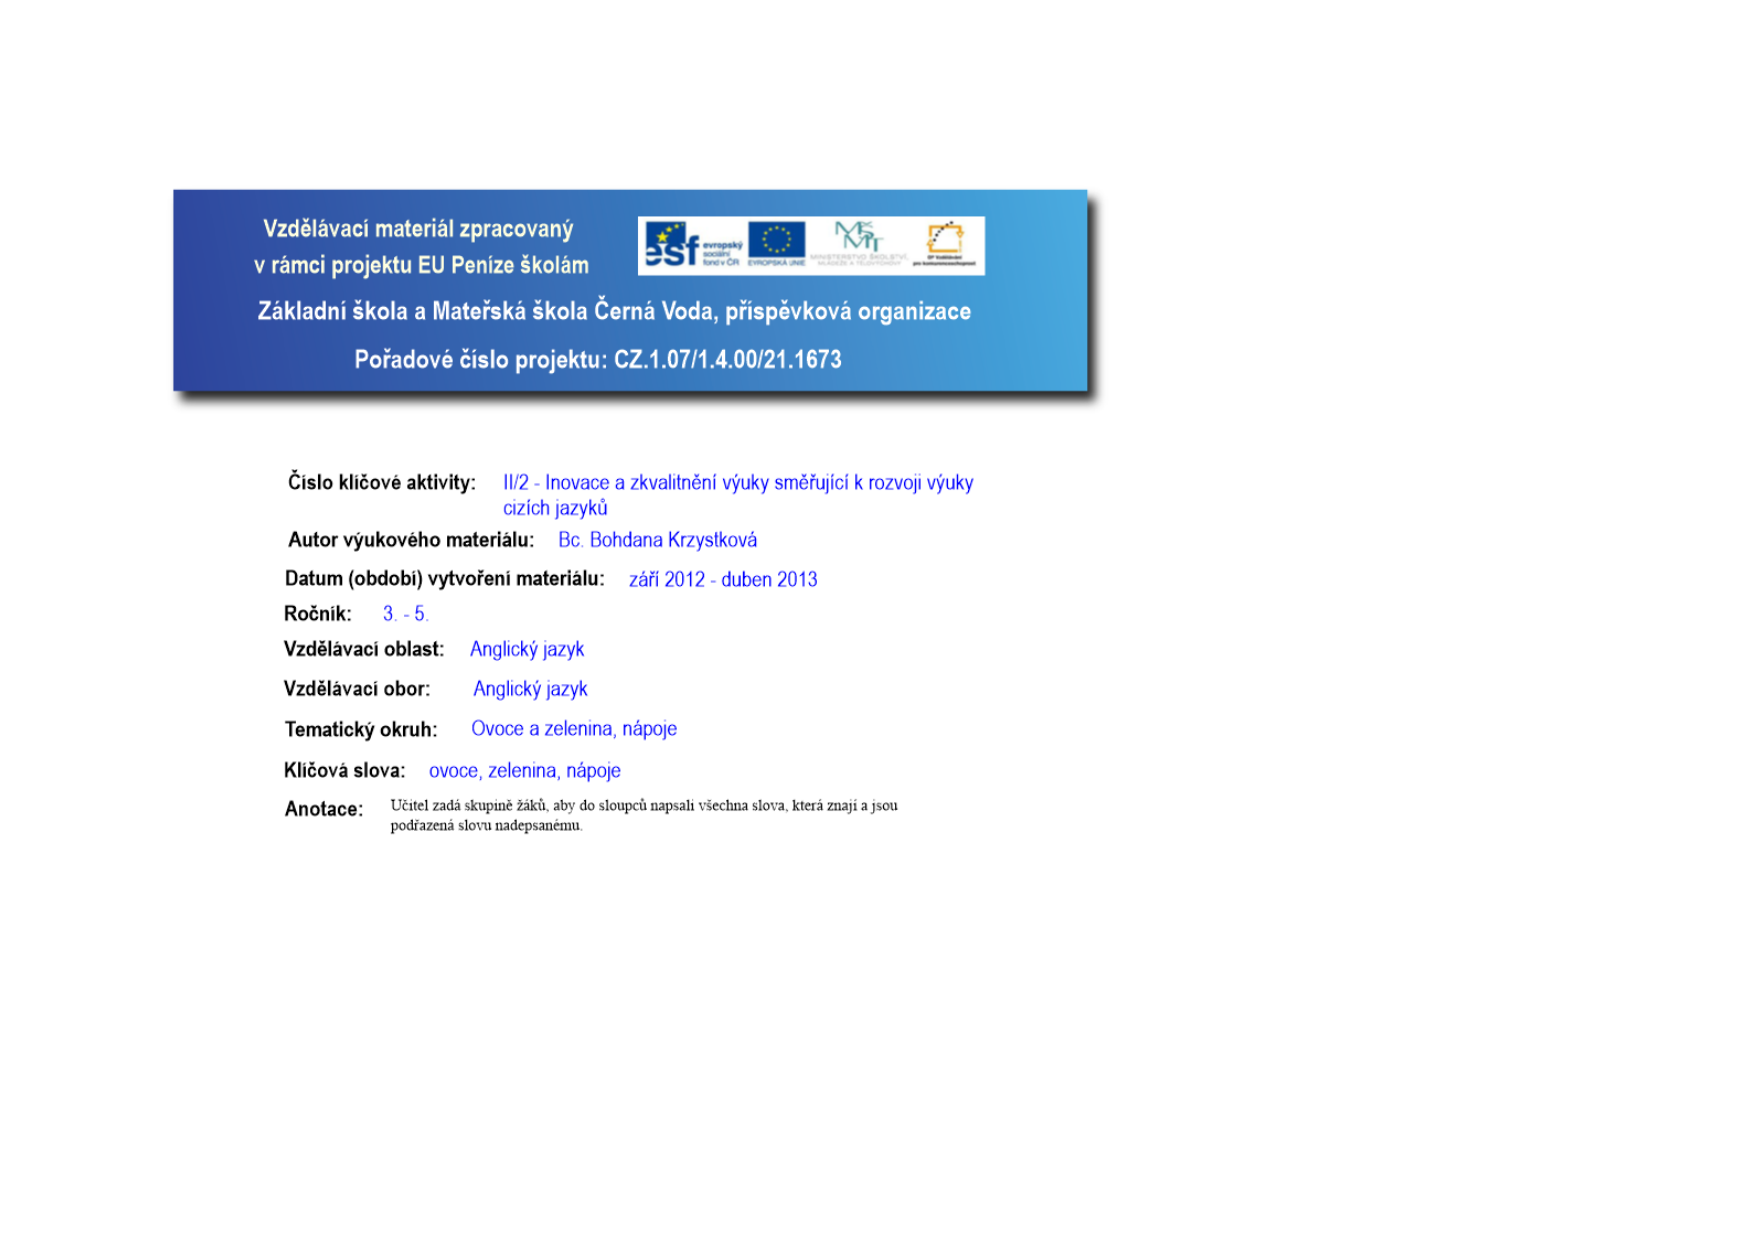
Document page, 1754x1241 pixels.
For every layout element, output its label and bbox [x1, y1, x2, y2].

picture [147, 147, 1128, 864]
